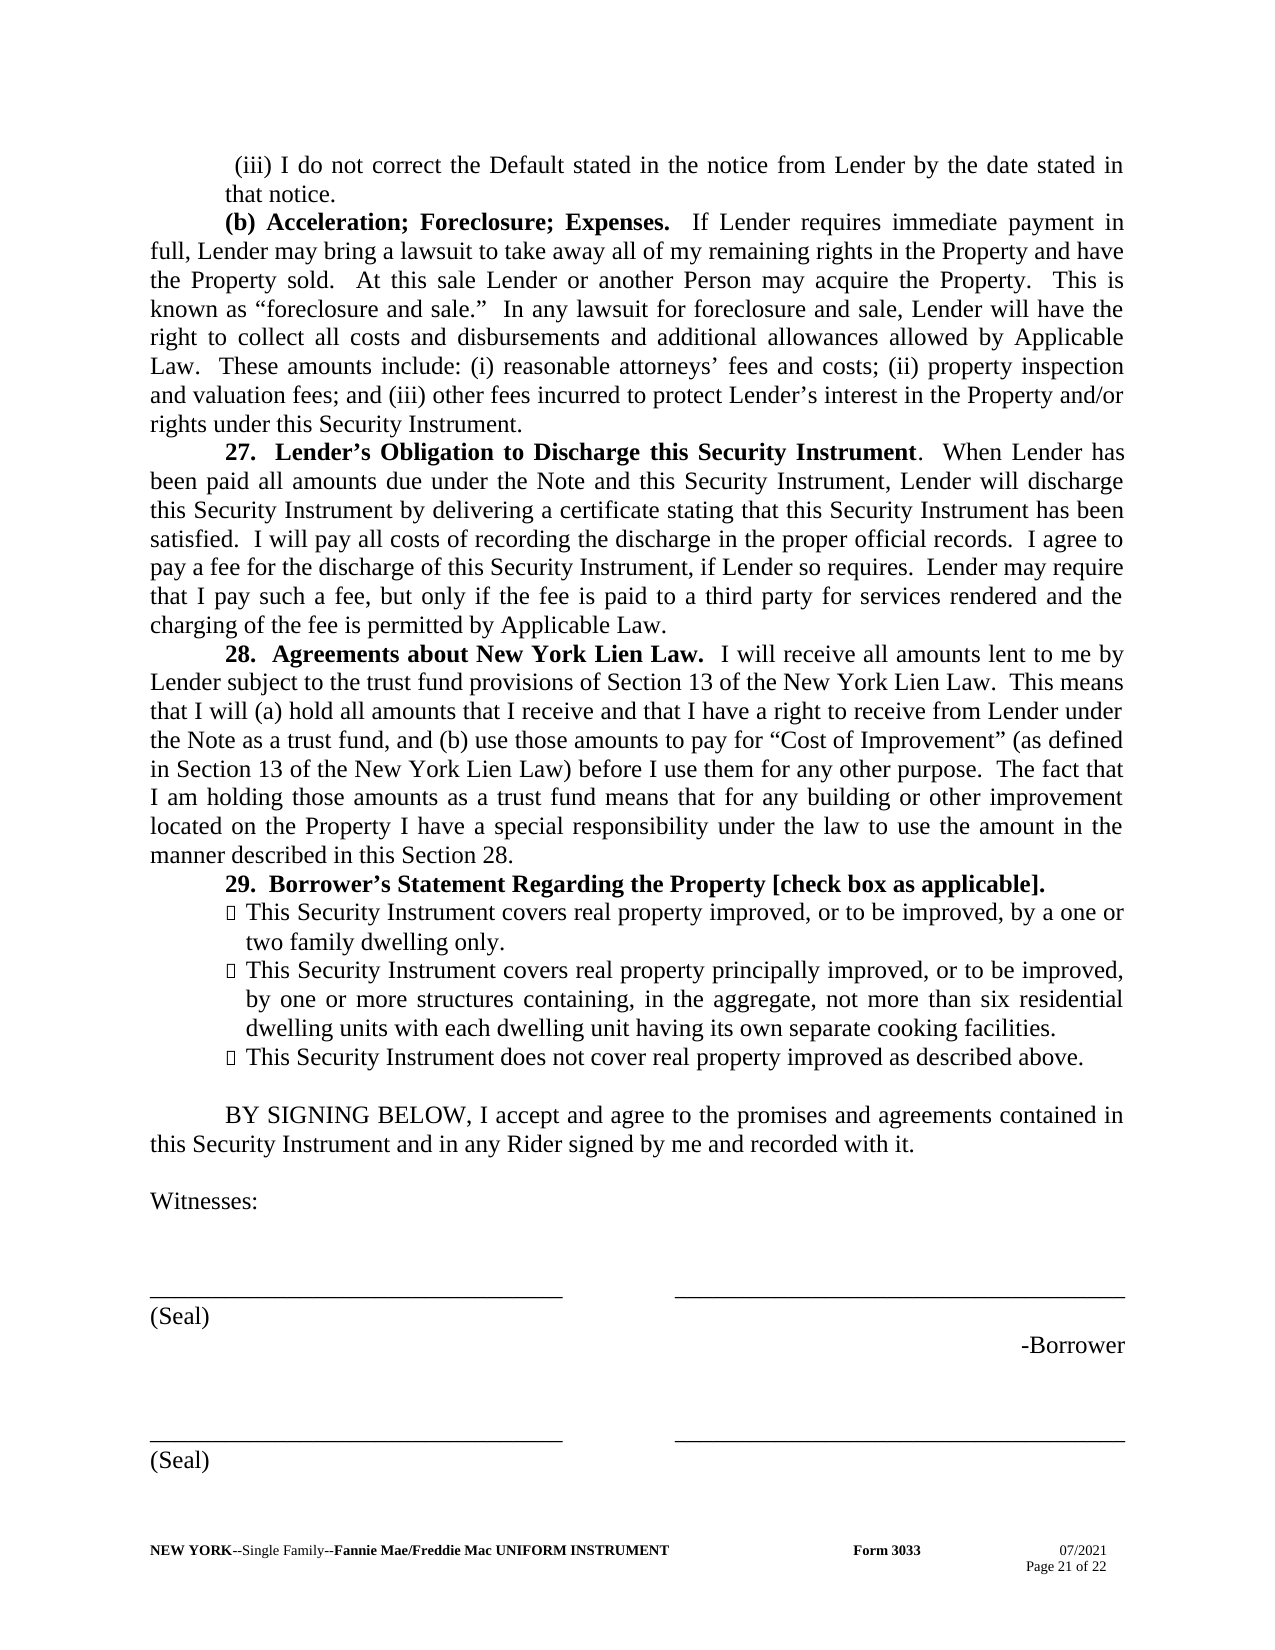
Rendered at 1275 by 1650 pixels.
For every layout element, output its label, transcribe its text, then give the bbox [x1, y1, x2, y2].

text  This Security Instrument does not cover real property improved as described above. [225, 1042, 1125, 1071]
text (Seal) [150, 1445, 1125, 1474]
text (Seal) [150, 1301, 1125, 1330]
text 28. Agreements about New York Lien Law. I will receive all amounts lent to me by Lender subject to the trust fund provisions of Section 13 of the New York Lien Law. This means that I will (a) hold all amounts that I receive and that I have a right to receive from Lender under the Note as a trust fund, and (b) use those amounts to pay for “Cost of Improvement” (as defined in Section 13 of the New York Lien Law) before I use them for any other purpose. The fact that I am holding those amounts as a trust fund means that for any building or other improvement located on the Property I have a special responsibility under the law to use the amount in the manner described in this Section 28. [150, 639, 1125, 869]
text -Borrower [150, 1330, 1125, 1359]
text  This Security Instrument covers real property improved, or to be improved, by a one or two family dwelling only. [225, 897, 1125, 955]
text _________________________________ ____________________________________ [150, 1416, 1125, 1445]
text Witnesses: [150, 1186, 1125, 1215]
text (b) Acceleration; Foreclosure; Expenses. If Lender requires immediate payment in full, Lender may bring a lawsuit to take away all of my remaining rights in the Property and have the Property sold. At this sale Lender or another Person may acquire the Property. This is known as “foreclosure and sale.” In any lawsuit for foreclosure and sale, Lender will have the right to collect all costs and disbursements and additional allowances allowed by Applicable Law. These amounts include: (i) reasonable attorneys’ fees and costs; (ii) property inspection and valuation fees; and (iii) other fees incurred to protect Lender’s interest in the Property and/or rights under this Security Instrument. [150, 207, 1125, 437]
text _________________________________ ____________________________________ [150, 1272, 1125, 1301]
text 29. Borrower’s Statement Regarding the Property [check box as applicable]. [150, 869, 1125, 897]
text BY SIGNING BELOW, I accept and agree to the promises and agreements contained in this Security Instrument and in any Rider signed by me and recorded with it. [150, 1100, 1125, 1157]
text 27. Lender’s Obligation to Discharge this Security Instrument. When Lender has been paid all amounts due under the Note and this Security Instrument, Lender will discharge this Security Instrument by delivering a certificate stating that this Security Instrument has been satisfied. I will pay all costs of recording the discharge in the proper official records. I agree to pay a fee for the discharge of this Security Instrument, if Lender so requires. Lender may require that I pay such a fee, but only if the fee is paid to a third party for services rendered and the charging of the fee is permitted by Applicable Law. [150, 437, 1125, 639]
text (iii) I do not correct the Default stated in the notice from Lender by the date stated in that notice. [225, 150, 1125, 207]
text  This Security Instrument covers real property principally improved, or to be improved, by one or more structures containing, in the aggregate, not more than six residential dwelling units with each dwelling unit having its own separate cooking facilities. [225, 955, 1125, 1042]
